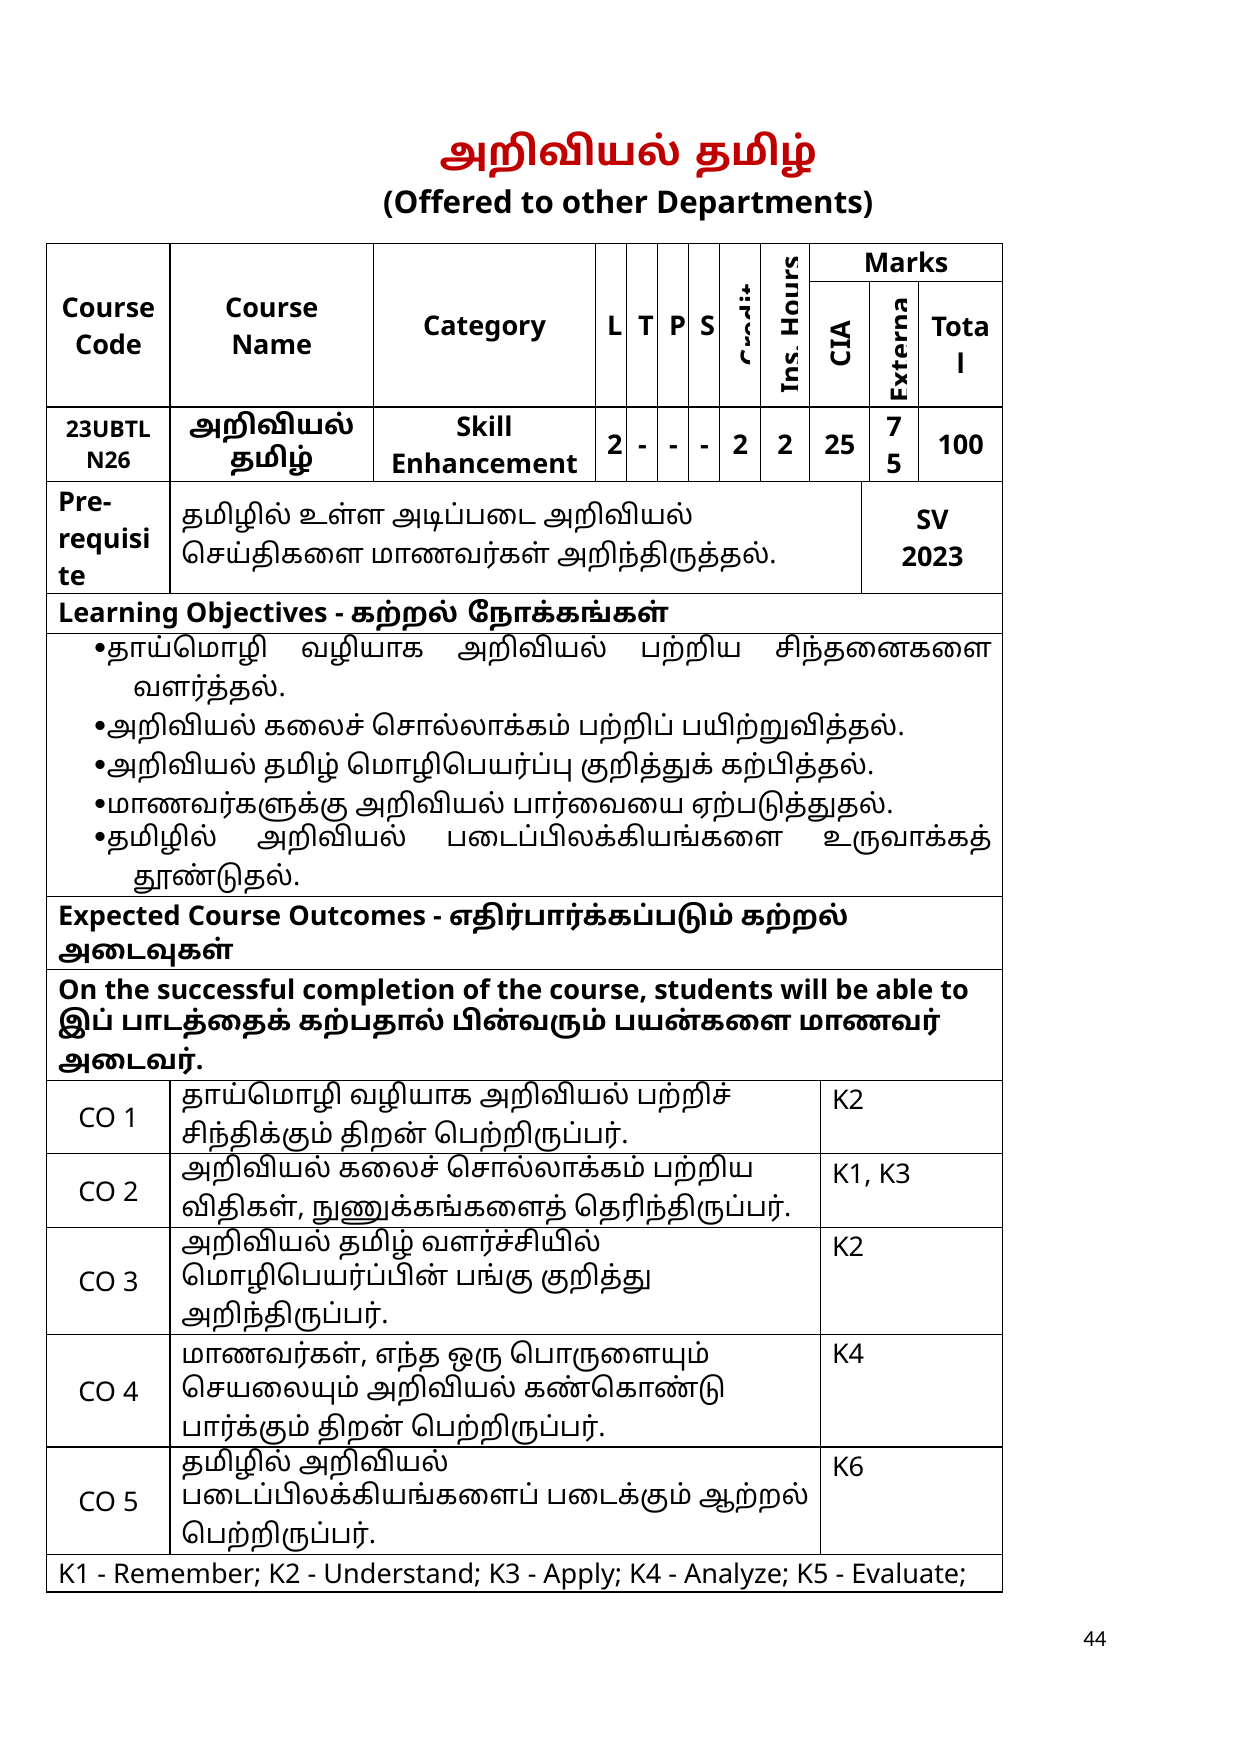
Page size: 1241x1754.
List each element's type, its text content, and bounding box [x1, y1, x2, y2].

table_cell தமிழில் அறிவியல் படைப்பிலக்கியங்களைப் படைக்கும் ஆற்றல் பெற்றிருப்பர். [171, 1448, 820, 1553]
table_cell அறிவியல் தமிழ் வளர்ச்சியில் மொழிபெயர்ப்பின் பங்கு குறித்து அறிந்திருப்பர். [171, 1228, 820, 1334]
table_header Marks [810, 244, 1002, 281]
table_cell CO 2 [47, 1154, 169, 1227]
table_header Ins. Hours [761, 244, 809, 406]
table_cell 2 [720, 408, 760, 481]
table_header P [658, 244, 688, 406]
table_cell CO 4 [47, 1335, 169, 1446]
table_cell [47, 1555, 1002, 1591]
table_cell தாய்மொழி வழியாக அறிவியல் பற்றிச் சிந்திக்கும் திறன் பெற்றிருப்பர். [171, 1081, 820, 1153]
table_header L [596, 244, 626, 406]
table_cell CO 1 [47, 1081, 169, 1153]
table_cell K6 [821, 1448, 1002, 1553]
text (Offered to other Departments) [150, 180, 1106, 223]
table_header Category [374, 244, 595, 406]
table_header Credit [720, 244, 760, 406]
table_cell External [870, 282, 918, 406]
table_cell 2 [596, 408, 626, 481]
table_header Course Name [171, 244, 373, 406]
table_header S [689, 244, 719, 406]
table_cell 100 [919, 408, 1002, 481]
table_cell K2 [821, 1081, 1002, 1153]
table_cell Skill Enhancement [374, 408, 595, 481]
table_cell K2 [821, 1228, 1002, 1334]
table_cell 23UBTLN26 [47, 408, 169, 481]
table_cell Learning Objectives - கற்றல் நோக்கங்கள் [47, 594, 1002, 633]
table_cell Total [919, 282, 1002, 406]
table_cell K1, K3 [821, 1154, 1002, 1227]
table_cell SV 2023 [862, 482, 1002, 593]
table_header Course Code [47, 244, 169, 406]
table_header T [627, 244, 657, 406]
table_cell அறிவியல் கலைச் சொல்லாக்கம் பற்றிய விதிகள், நுணுக்கங்களைத் தெரிந்திருப்பர். [171, 1154, 820, 1227]
table_cell On the successful completion of the course, students will be able to இப் பாடத்தைக் கற்பதால் பின்வரும் பயன்களை மாணவர் அடைவர். [47, 970, 1002, 1080]
table_cell Expected Course Outcomes - எதிர்பார்க்கப்படும் கற்றல் அடைவுகள் [47, 897, 1002, 969]
table_cell 2 [761, 408, 809, 481]
table_cell தாய்மொழி வழியாக அறிவியல் பற்றிய சிந்தனைகளை வளர்த்தல். அறிவியல் கலைச் சொல்லாக்கம் பற்றிப் பயிற்றுவித்தல். அறிவியல் தமிழ் மொழிபெயர்ப்பு குறித்துக் கற்பித்தல். மாணவர்களுக்கு அறிவியல் பார்வையை ஏற்படுத்துதல். தமிழில் அறிவியல் படைப்பிலக்கியங்களை உருவாக்கத் தூண்டுதல். [47, 634, 1002, 896]
table_cell CIA [810, 282, 869, 406]
table_cell CO 5 [47, 1448, 169, 1553]
table_cell மாணவர்கள், எந்த ஒரு பொருளையும் செயலையும் அறிவியல் கண்கொண்டு பார்க்கும் திறன் பெற்றிருப்பர். [171, 1335, 820, 1446]
table_cell அறிவியல் தமிழ் [171, 408, 373, 481]
table_cell Pre-requisite [47, 482, 169, 593]
table_cell - [627, 408, 657, 481]
subtitle அறிவியல் தமிழ் [150, 131, 1106, 180]
table_cell 75 [870, 408, 918, 481]
table_cell CO 3 [47, 1228, 169, 1334]
table_cell - [658, 408, 688, 481]
table_cell K4 [821, 1335, 1002, 1446]
table_cell தமிழில் உள்ள அடிப்படை அறிவியல் செய்திகளை மாணவர்கள் அறிந்திருத்தல். [171, 482, 861, 593]
table_cell 25 [810, 408, 869, 481]
table_cell - [689, 408, 719, 481]
